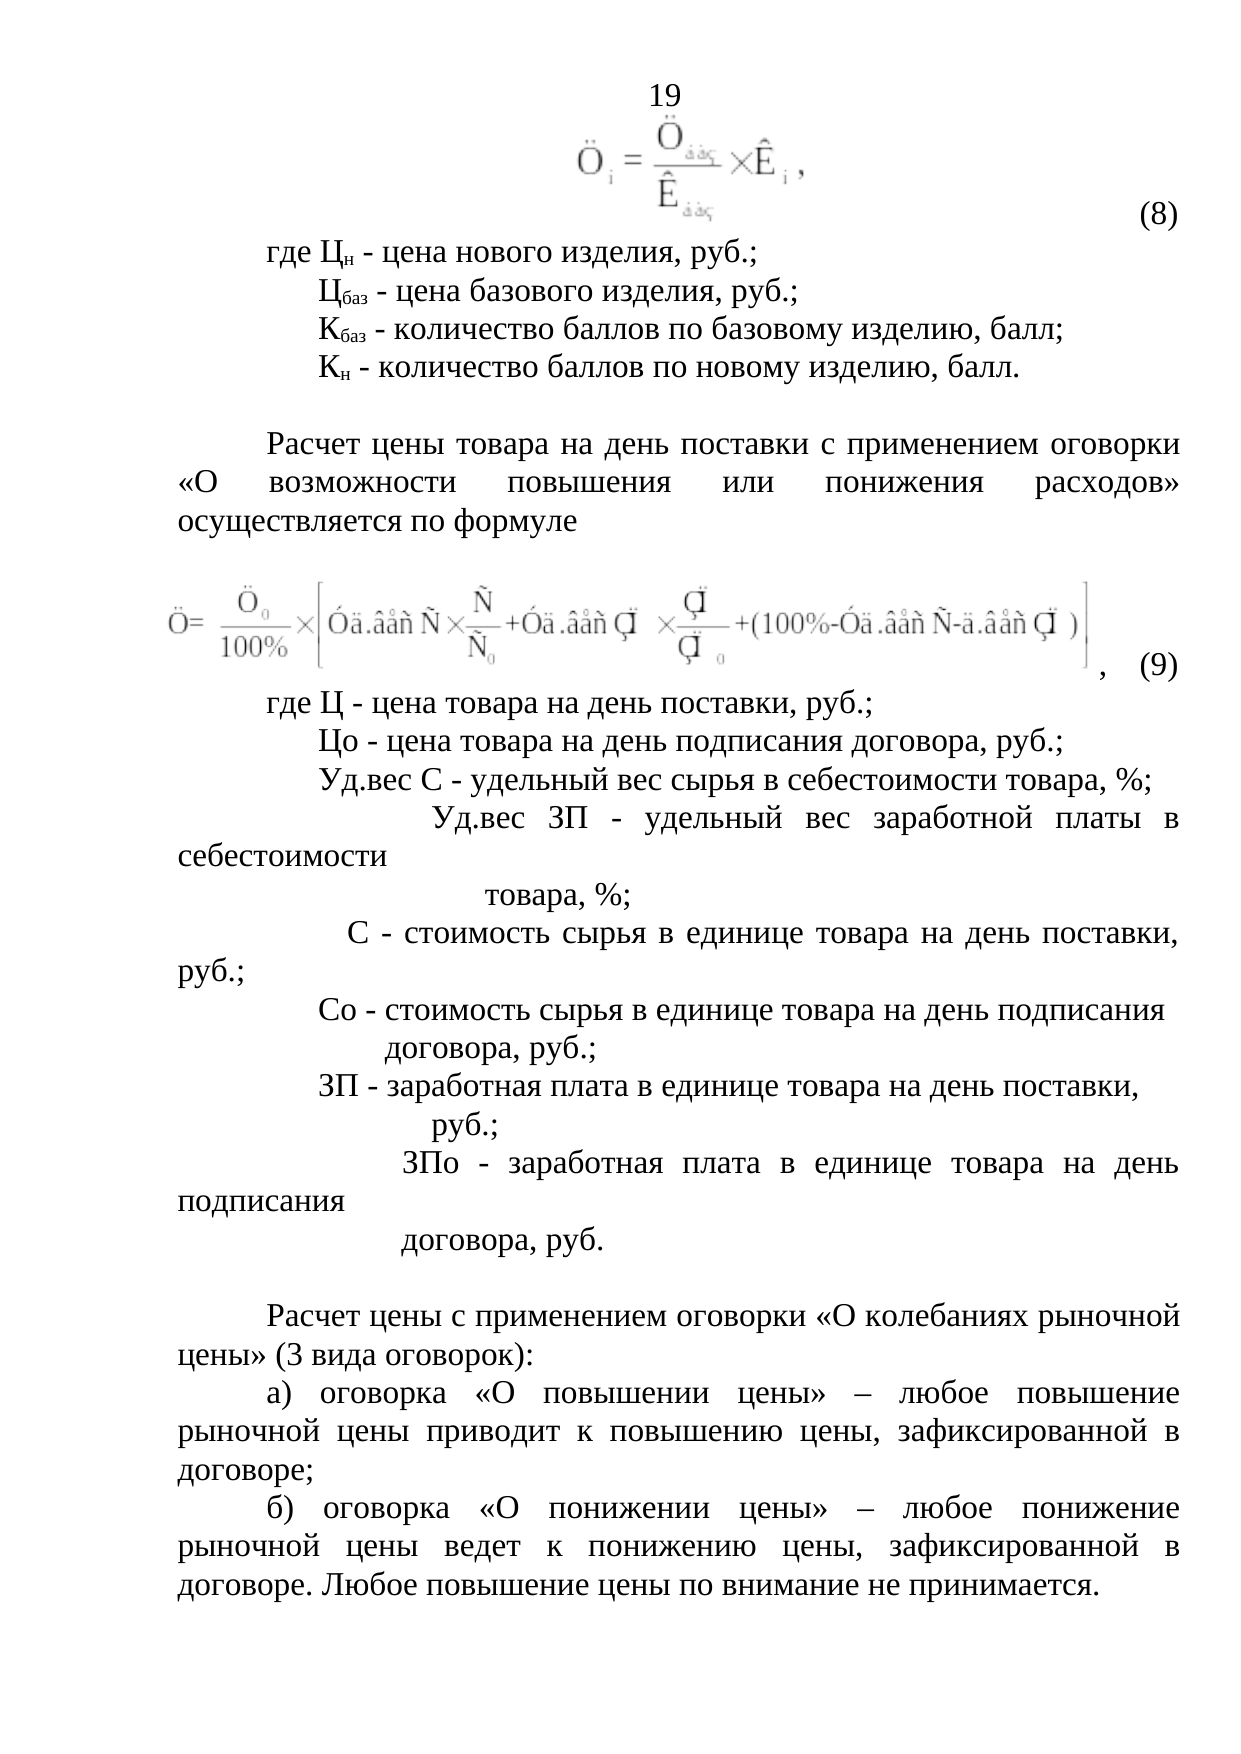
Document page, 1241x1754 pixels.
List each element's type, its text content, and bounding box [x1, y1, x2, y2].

text руб.; [177, 1104, 1181, 1142]
text договора, руб.; [177, 1027, 1181, 1065]
text Кбаз - количество баллов по базовому изделию, балл; [177, 308, 1181, 346]
text Цбаз - цена базового изделия, руб.; [177, 270, 1181, 308]
text а) оговорка «О повышении цены» – любое повышение рыночной цены приводит к повышению цены, зафиксированной в договоре; [177, 1372, 1181, 1487]
text где Цн - цена нового изделия, руб.; [177, 231, 1181, 270]
text Уд.вес ЗП - удельный вес заработной платы в себестоимости [177, 797, 1181, 874]
text товара, %; [177, 874, 1181, 912]
text Расчет цены с применением оговорки «О колебаниях рыночной цены» (3 вида оговорок): [177, 1295, 1181, 1372]
text Со - стоимость сырья в единице товара на день подписания [177, 989, 1181, 1027]
text договора, руб. [177, 1219, 1181, 1257]
text Расчет цены товара на день поставки с применением оговорки «О возможности повышения или понижения расходов» осуществляется по формуле [177, 423, 1181, 538]
text где Ц - цена товара на день поставки, руб.; [177, 682, 1181, 720]
text С - стоимость сырья в единице товара на день поставки, руб.; [177, 912, 1181, 989]
text , (9) [148, 576, 1181, 682]
text Уд.вес С - удельный вес сырья в себестоимости товара, %; [177, 759, 1181, 797]
text Цо - цена товара на день подписания договора, руб.; [177, 720, 1181, 759]
text б) оговорка «О понижении цены» – любое понижение рыночной цены ведет к понижению цены, зафиксированной в договоре. Любое повышение цены по внимание не принимается. [177, 1487, 1181, 1602]
text ЗП - заработная плата в единице товара на день поставки, [177, 1065, 1181, 1104]
text Кн - количество баллов по новому изделию, балл. [177, 346, 1181, 385]
text (8) [448, 113, 1181, 231]
text ЗПо - заработная плата в единице товара на день подписания [177, 1142, 1181, 1219]
